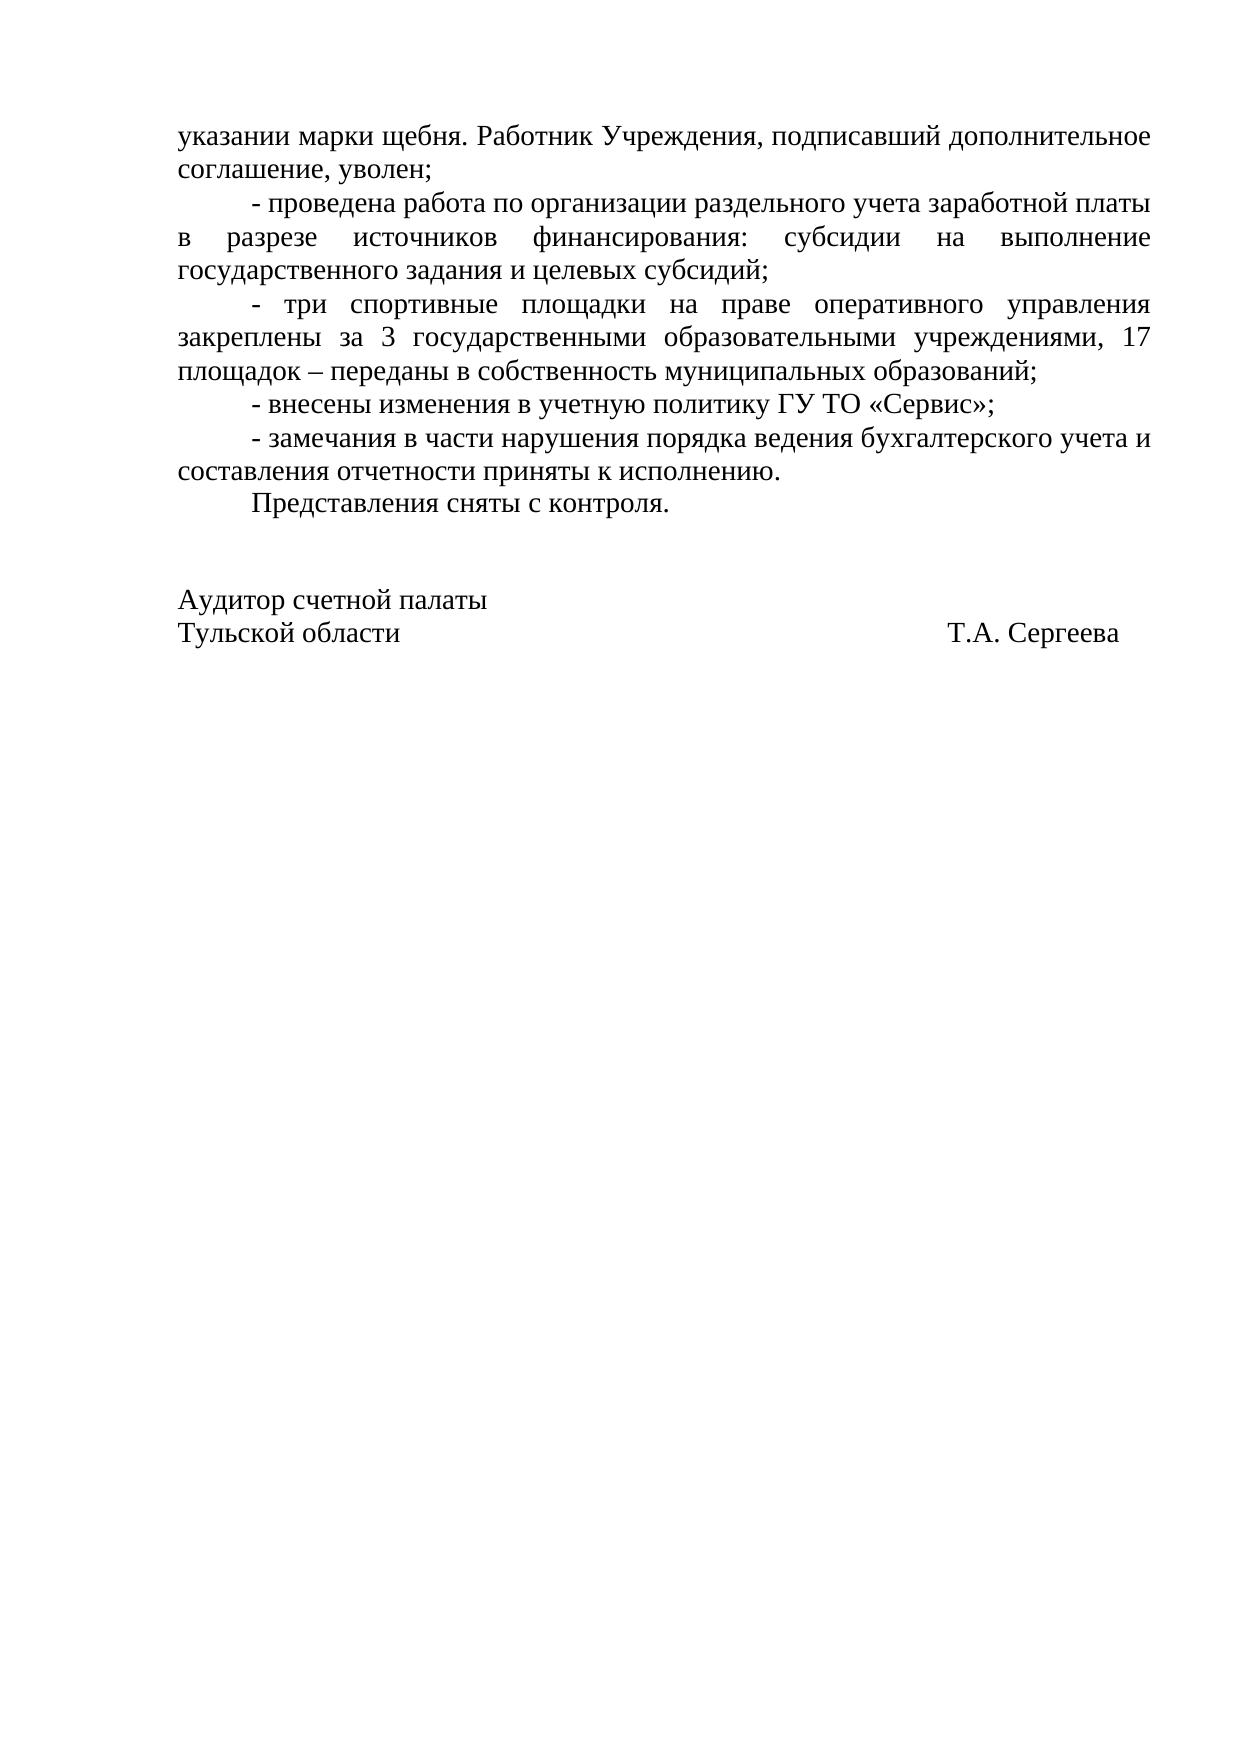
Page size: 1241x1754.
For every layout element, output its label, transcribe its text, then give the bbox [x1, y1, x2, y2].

text - замечания в части нарушения порядка ведения бухгалтерского учета и составления отчетности приняты к исполнению. [177, 420, 1152, 487]
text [177, 118, 1152, 185]
text - внесены изменения в учетную политику ГУ ТО «Сервис»; [177, 386, 1152, 420]
text - три спортивные площадки на праве оперативного управления закреплены за 3 государственными образовательными учреждениями, 17 площадок – переданы в собственность муниципальных образований; [177, 286, 1152, 386]
text Аудитор счетной палаты [177, 584, 1152, 616]
text Тульской области Т.А. Сергеева [177, 616, 1152, 648]
text Представления сняты с контроля. [177, 487, 1152, 519]
text - проведена работа по организации раздельного учета заработной платы в разрезе источников финансирования: субсидии на выполнение государственного задания и целевых субсидий; [177, 185, 1152, 286]
